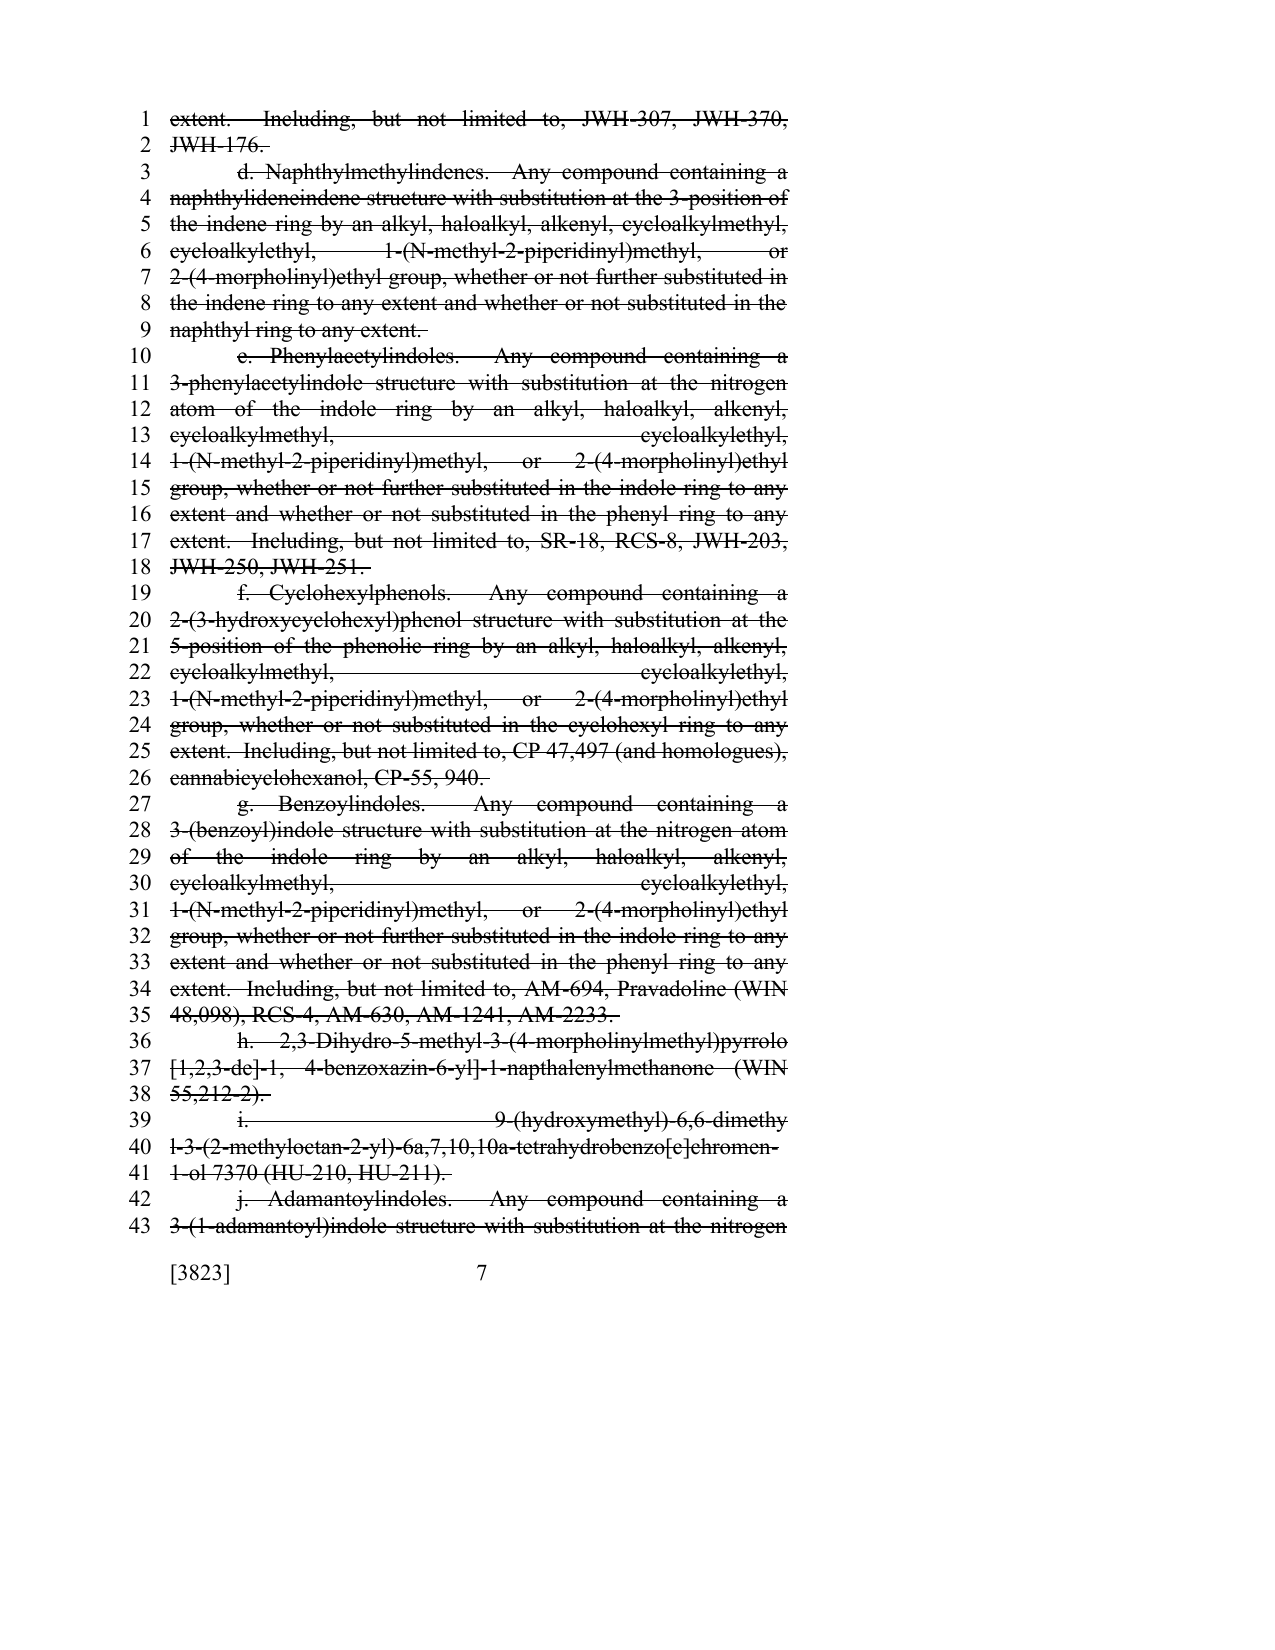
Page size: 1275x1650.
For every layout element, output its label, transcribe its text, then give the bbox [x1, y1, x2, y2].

text i. 9-(hydroxymethyl)-6,6-dimethy l-3-(2-methyloctan-2-yl)-6a,7,10,10a-tetrahydrobenzo[c]chromen-1-ol 7370 (HU-210, HU-211). [169, 1106, 787, 1186]
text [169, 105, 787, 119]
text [169, 1186, 787, 1226]
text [169, 120, 787, 158]
text d. Naphthylmethylindenes. Any compound containing a naphthylideneindene structure with substitution at the 3-position of the indene ring by an alkyl, haloalkyl, alkenyl, cycloalkylmethyl, cycloalkylethyl, 1-(N-methyl-2-piperidinyl)methyl, or 2-(4-morpholinyl)ethyl group, whether or not further substituted in the indene ring to any extent and whether or not substituted in the naphthyl ring to any extent. [169, 158, 787, 198]
text h. 2,3-Dihydro-5-methyl-3-(4-morpholinylmethyl)pyrrolo [1,2,3-de]-1, 4-benzoxazin-6-yl]-1-napthalenylmethanone (WIN 55,212-2). [169, 1069, 787, 1106]
text h. 2,3-Dihydro-5-methyl-3-(4-morpholinylmethyl)pyrrolo [1,2,3-de]-1, 4-benzoxazin-6-yl]-1-napthalenylmethanone (WIN 55,212-2). [169, 1027, 787, 1068]
